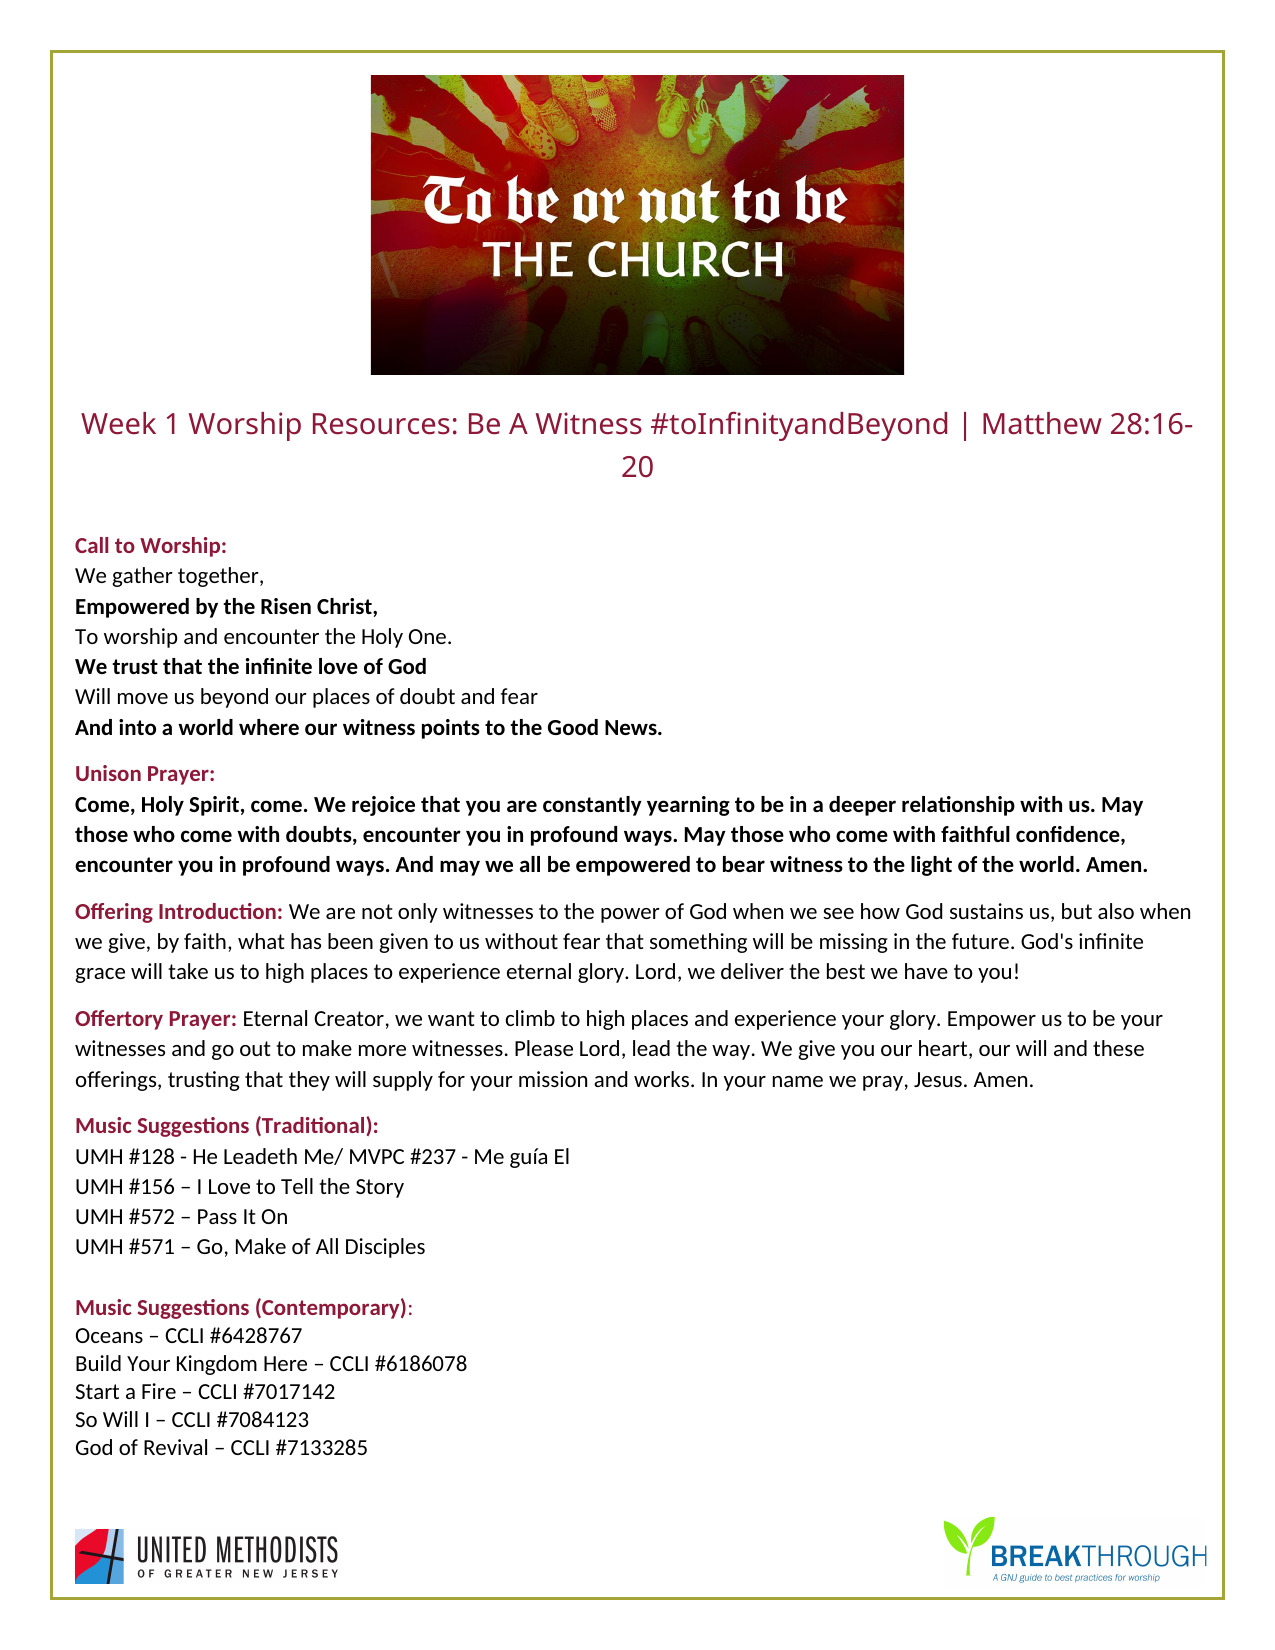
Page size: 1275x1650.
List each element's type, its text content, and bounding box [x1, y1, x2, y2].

text Start a Fire – CCLI #7017142 [75, 1377, 1200, 1405]
text Offertory Prayer: Eternal Creator, we want to climb to high places and experience your glory. Empower us to be your witnesses and go out to make more witnesses. Please Lord, lead the way. We give you our heart, our will and these offerings, trusting that they will supply for your mission and works. In your name we pray, Jesus. Amen. [75, 1004, 1200, 1093]
text UMH #572 – Pass It On [75, 1202, 1200, 1230]
text UMH #156 – I Love to Tell the Story [75, 1172, 1200, 1200]
text UMH #571 – Go, Make of All Disciples [75, 1232, 1200, 1261]
picture [75, 1529, 338, 1584]
text God of Revival – CCLI #7133285 [75, 1433, 1200, 1461]
text Music Suggestions (Traditional): UMH #128 - He Leadeth Me/ MVPC #237 - Me guía El [75, 1112, 1200, 1170]
text Build Your Kingdom Here – CCLI #6186078 [75, 1349, 1200, 1377]
text So Will I – CCLI #7084123 [75, 1405, 1200, 1433]
text Unison Prayer: Come, Holy Spirit, come. We rejoice that you are constantly yearning to be in a deeper relationship with us. May those who come with doubts, encounter you in profound ways. May those who come with faithful confidence, encounter you in profound ways. And may we all be empowered to bear witness to the light of the world. Amen. [75, 759, 1200, 878]
text Music Suggestions (Contemporary): [75, 1293, 1200, 1321]
picture [370, 75, 905, 375]
text Week 1 Worship Resources: Be A Witness #toInfinityandBeyond | Matthew 28:16-20 [75, 403, 1200, 486]
text Oceans – CCLI #6428767 [75, 1321, 1200, 1349]
text Call to Worship: We gather together, Empowered by the Risen Christ, To worship and encounter the Holy One. We trust that the infinite love of God Will move us beyond our places of doubt and fear And into a world where our witness points to the Good News. [75, 531, 1200, 741]
picture [943, 1517, 1207, 1588]
text Offering Introduction: We are not only witnesses to the power of God when we see how God sustains us, but also when we give, by faith, what has been given to us without fear that something will be missing in the future. God's infinite grace will take us to high places to experience eternal glory. Lord, we deliver the best we have to you! [75, 897, 1200, 986]
